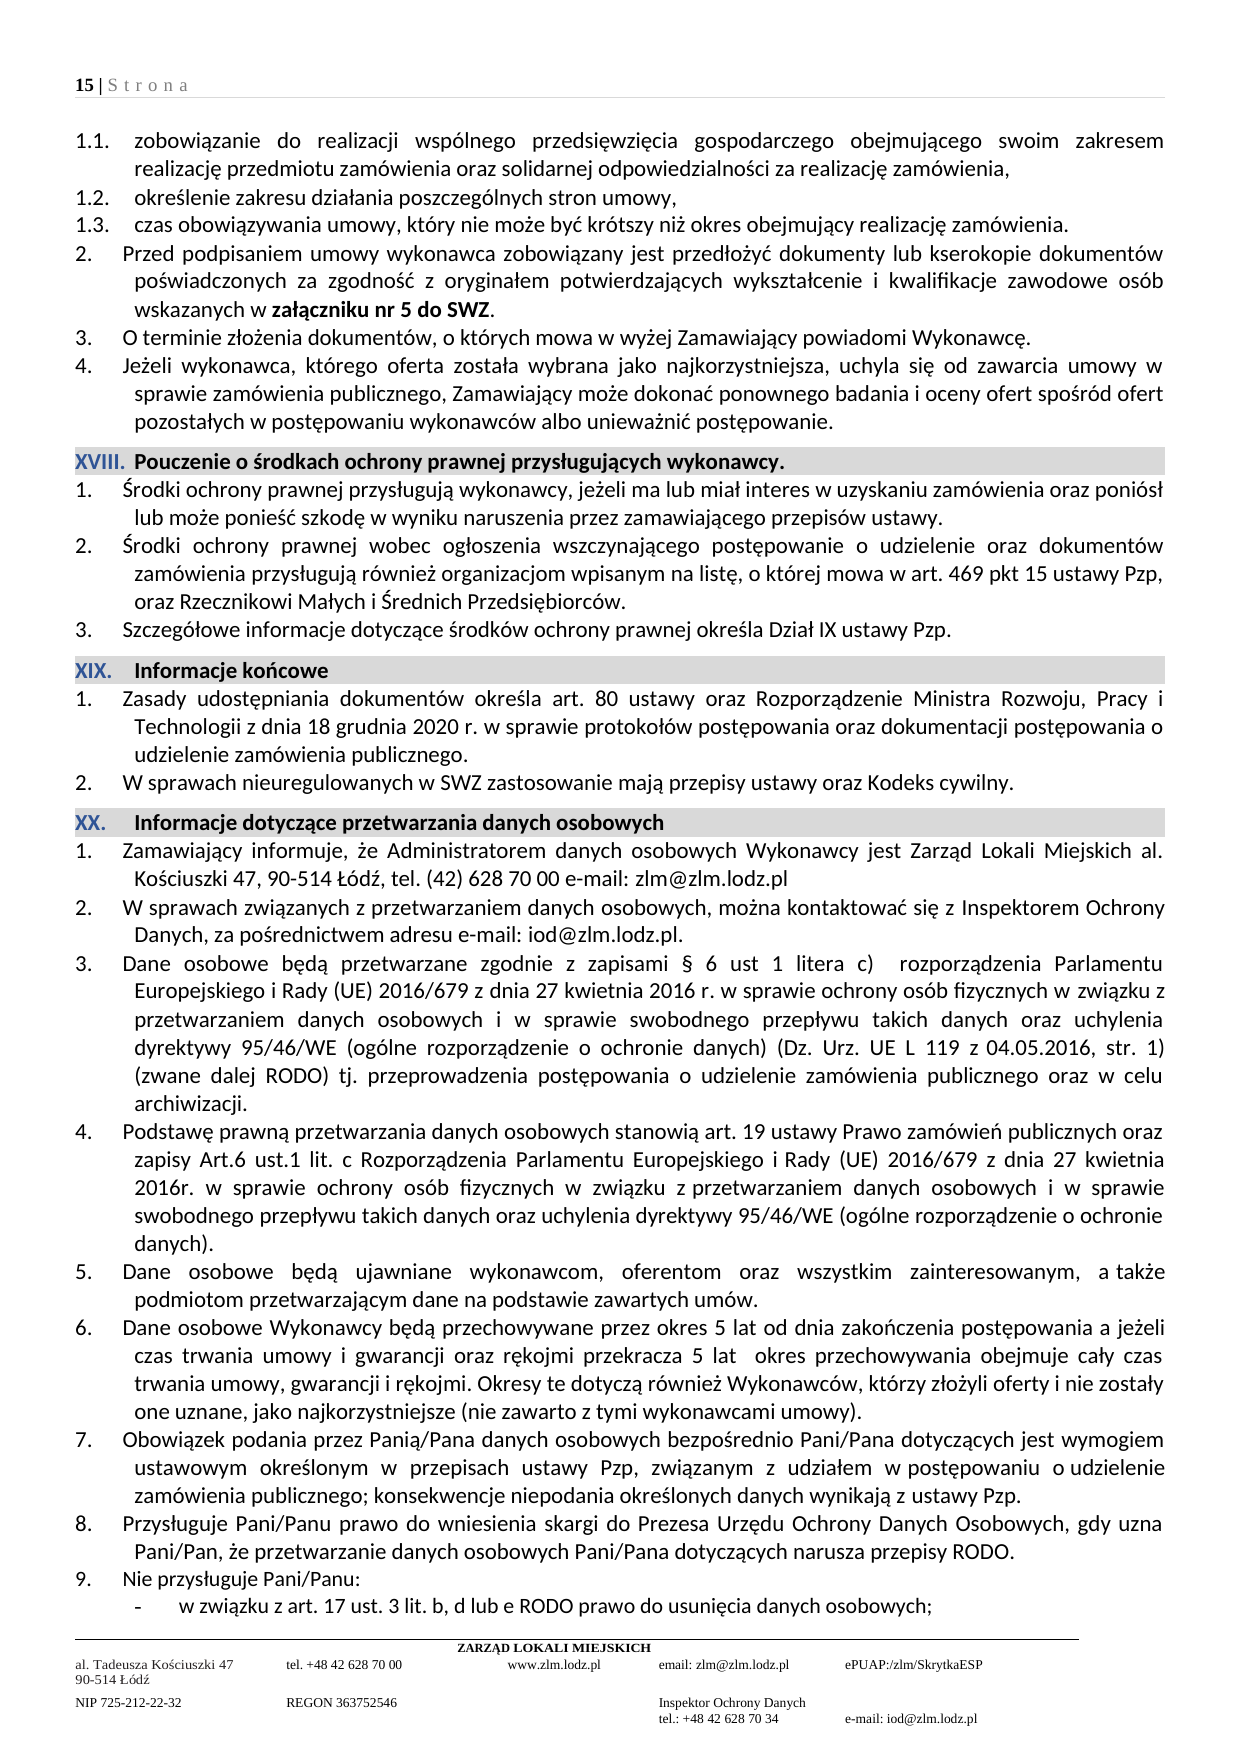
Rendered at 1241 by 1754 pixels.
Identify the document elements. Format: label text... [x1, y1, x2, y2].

subtitle Informacje dotyczące przetwarzania danych osobowych [75, 808, 1165, 837]
list Dane osobowe będą przetwarzane zgodnie z zapisami § 6 ust 1 litera c) rozporządzenia Parlamentu Europejskiego i Rady (UE) 2016/679 z dnia 27 kwietnia 2016 r. w sprawie ochrony osób fizycznych w związku z przetwarzaniem danych osobowych i w sprawie swobodnego przepływu takich danych oraz uchylenia dyrektywy 95/46/WE (ogólne rozporządzenie o ochronie danych) (Dz. Urz. UE L 119 z 04.05.2016, str. 1) (zwane dalej RODO) tj. przeprowadzenia postępowania o udzielenie zamówienia publicznego oraz w celu archiwizacji. [75, 949, 1165, 1117]
list Obowiązek podania przez Panią/Pana danych osobowych bezpośrednio Pani/Pana dotyczących jest wymogiem ustawowym określonym w przepisach ustawy Pzp, związanym z udziałem w postępowaniu o udzielenie zamówienia publicznego; konsekwencje niepodania określonych danych wynikają z ustawy Pzp. [75, 1425, 1165, 1509]
list Przed podpisaniem umowy wykonawca zobowiązany jest przedłożyć dokumenty lub kserokopie dokumentów poświadczonych za zgodność z oryginałem potwierdzających wykształcenie i kwalifikacje zawodowe osób wskazanych w załączniku nr 5 do SWZ. [75, 239, 1165, 323]
subtitle Pouczenie o środkach ochrony prawnej przysługujących wykonawcy. [75, 447, 1165, 475]
list w związku z art. 17 ust. 3 lit. b, d lub e RODO prawo do usunięcia danych osobowych; [134, 1592, 1165, 1618]
list Jeżeli wykonawca, którego oferta została wybrana jako najkorzystniejsza, uchyla się od zawarcia umowy w sprawie zamówienia publicznego, Zamawiający może dokonać ponownego badania i oceny ofert spośród ofert pozostałych w postępowaniu wykonawców albo unieważnić postępowanie. [75, 351, 1165, 435]
list O terminie złożenia dokumentów, o których mowa w wyżej Zamawiający powiadomi Wykonawcę. [75, 323, 1165, 351]
list Zamawiający informuje, że Administratorem danych osobowych Wykonawcy jest Zarząd Lokali Miejskich al. Kościuszki 47, 90-514 Łódź, tel. (42) 628 70 00 e-mail: zlm@zlm.lodz.pl [75, 837, 1165, 893]
list Dane osobowe Wykonawcy będą przechowywane przez okres 5 lat od dnia zakończenia postępowania a jeżeli czas trwania umowy i gwarancji oraz rękojmi przekracza 5 lat okres przechowywania obejmuje cały czas trwania umowy, gwarancji i rękojmi. Okresy te dotyczą również Wykonawców, którzy złożyli oferty i nie zostały one uznane, jako najkorzystniejsze (nie zawarto z tymi wykonawcami umowy). [75, 1313, 1165, 1425]
list Zasady udostępniania dokumentów określa art. 80 ustawy oraz Rozporządzenie Ministra Rozwoju, Pracy i Technologii z dnia 18 grudnia 2020 r. w sprawie protokołów postępowania oraz dokumentacji postępowania o udzielenie zamówienia publicznego. [75, 684, 1165, 768]
subtitle Informacje końcowe [75, 656, 1165, 684]
list Szczegółowe informacje dotyczące środków ochrony prawnej określa Dział IX ustawy Pzp. [75, 615, 1165, 643]
list Przysługuje Pani/Panu prawo do wniesienia skargi do Prezesa Urzędu Ochrony Danych Osobowych, gdy uzna Pani/Pan, że przetwarzanie danych osobowych Pani/Pana dotyczących narusza przepisy RODO. [75, 1509, 1165, 1565]
list W sprawach związanych z przetwarzaniem danych osobowych, można kontaktować się z Inspektorem Ochrony Danych, za pośrednictwem adresu e-mail: iod@zlm.lodz.pl. [75, 893, 1165, 949]
list zobowiązanie do realizacji wspólnego przedsięwzięcia gospodarczego obejmującego swoim zakresem realizację przedmiotu zamówienia oraz solidarnej odpowiedzialności za realizację zamówienia, [75, 127, 1165, 183]
list Środki ochrony prawnej przysługują wykonawcy, jeżeli ma lub miał interes w uzyskaniu zamówienia oraz poniósł lub może ponieść szkodę w wyniku naruszenia przez zamawiającego przepisów ustawy. [75, 475, 1165, 531]
list Środki ochrony prawnej wobec ogłoszenia wszczynającego postępowanie o udzielenie oraz dokumentów zamówienia przysługują również organizacjom wpisanym na listę, o której mowa w art. 469 pkt 15 ustawy Pzp, oraz Rzecznikowi Małych i Średnich Przedsiębiorców. [75, 531, 1165, 615]
list W sprawach nieuregulowanych w SWZ zastosowanie mają przepisy ustawy oraz Kodeks cywilny. [75, 768, 1165, 796]
list czas obowiązywania umowy, który nie może być krótszy niż okres obejmujący realizację zamówienia. [75, 211, 1165, 239]
list określenie zakresu działania poszczególnych stron umowy, [75, 183, 1165, 211]
list Podstawę prawną przetwarzania danych osobowych stanowią art. 19 ustawy Prawo zamówień publicznych oraz zapisy Art.6 ust.1 lit. c Rozporządzenia Parlamentu Europejskiego i Rady (UE) 2016/679 z dnia 27 kwietnia 2016r. w sprawie ochrony osób fizycznych w związku z przetwarzaniem danych osobowych i w sprawie swobodnego przepływu takich danych oraz uchylenia dyrektywy 95/46/WE (ogólne rozporządzenie o ochronie danych). [75, 1117, 1165, 1257]
list Nie przysługuje Pani/Panu: [75, 1565, 1165, 1592]
list Dane osobowe będą ujawniane wykonawcom, oferentom oraz wszystkim zainteresowanym, a także podmiotom przetwarzającym dane na podstawie zawartych umów. [75, 1257, 1165, 1313]
